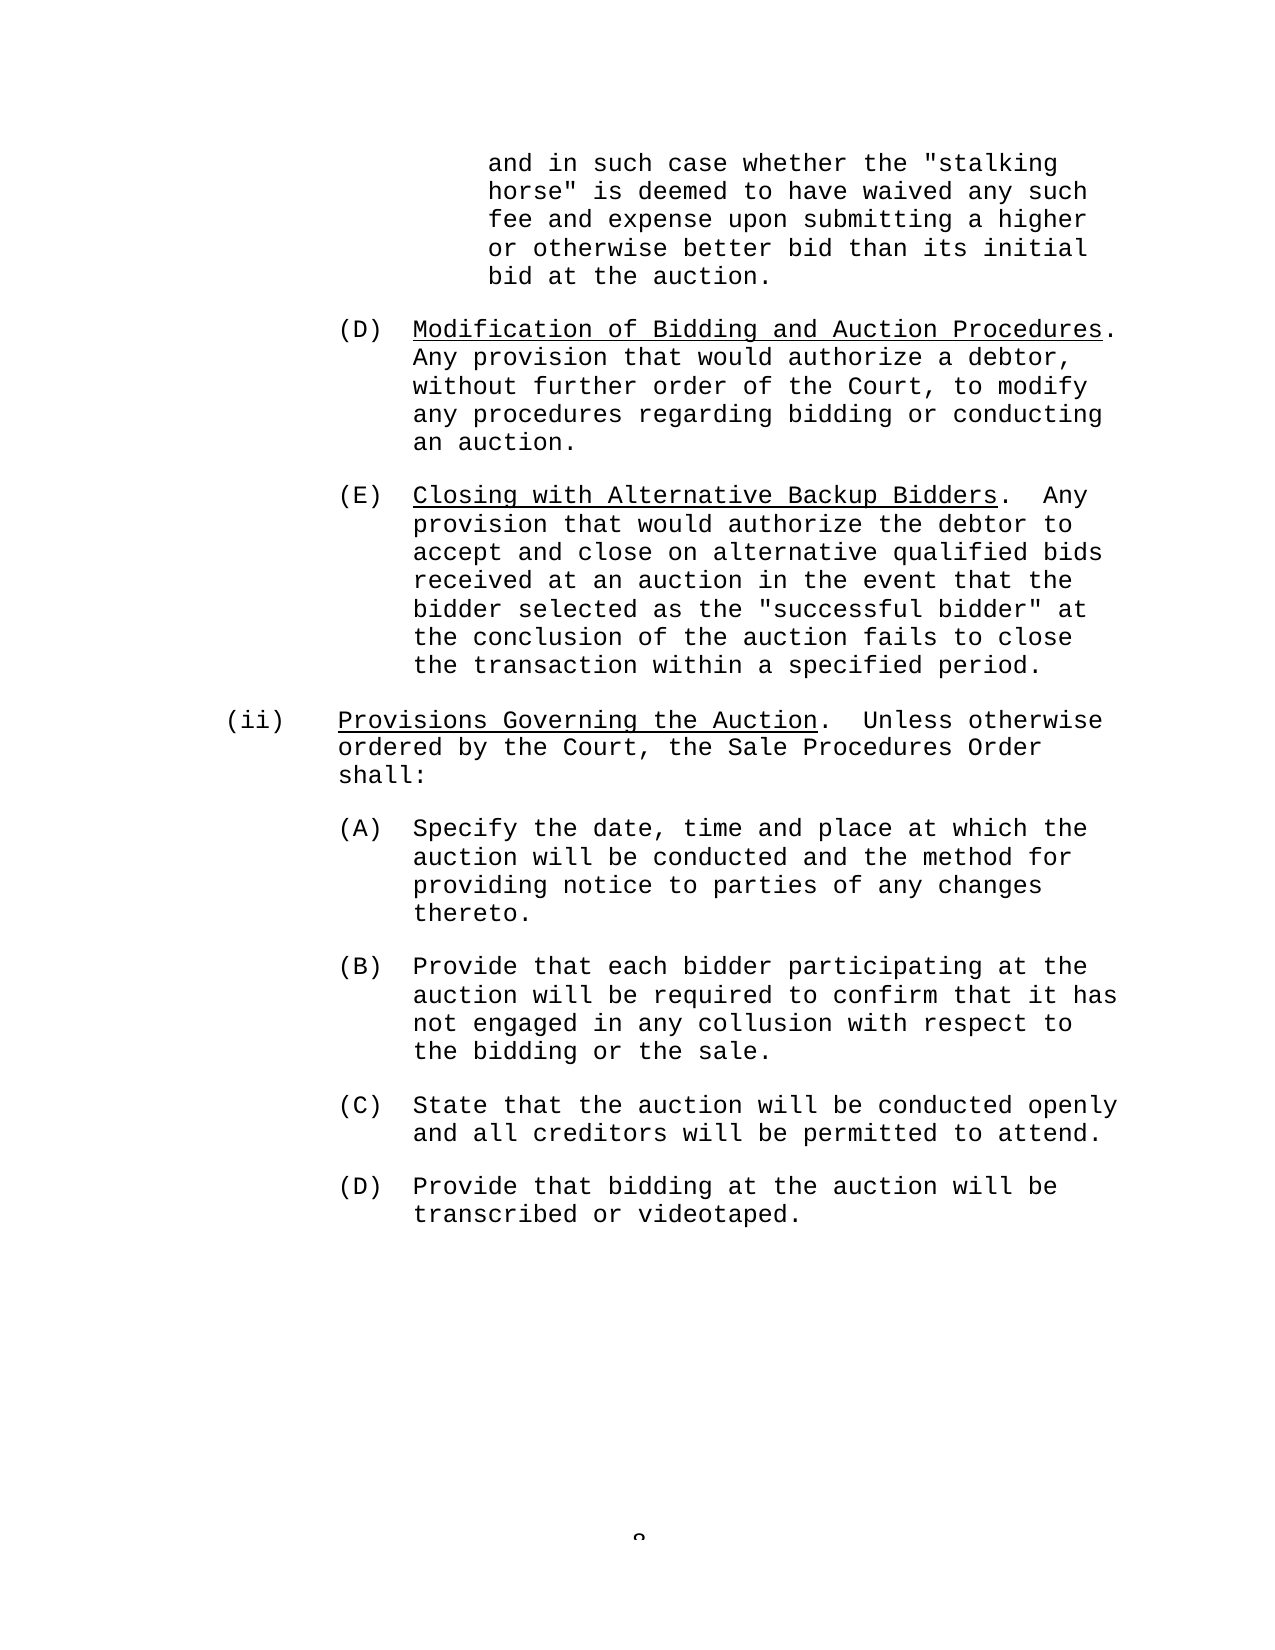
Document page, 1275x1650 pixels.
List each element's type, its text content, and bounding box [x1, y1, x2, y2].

list Provide that bidding at the auction will be transcribed or videotaped. [338, 1174, 1058, 1230]
list Provisions Governing the Auction. Unless otherwise ordered by the Court, the Sale Procedures Order shall: [225, 706, 1103, 791]
list Closing with Alternative Backup Bidders. Any provision that would authorize the debtor to accept and close on alternative qualified bids received at an auction in the event that the bidder selected as the "successful bidder" at the conclusion of the auction fails to close the transaction within a specified period. [338, 483, 1103, 681]
list Modification of Bidding and Auction Procedures. [338, 316, 1129, 345]
list Provide that each bidder participating at the auction will be required to confirm that it has not engaged in any collusion with respect to the bidding or the sale. [338, 954, 1118, 1067]
list State that the auction will be conducted openly and all creditors will be permitted to attend. [338, 1092, 1118, 1149]
text and in such case whether the "stalking horse" is deemed to have waived any such fee and expense upon submitting a higher or otherwise better bid than its initial bid at the auction. [488, 150, 1103, 292]
list Specify the date, time and place at which the auction will be conducted and the method for providing notice to parties of any changes thereto. [338, 816, 1088, 929]
text Any provision that would authorize a debtor, without further order of the Court, to modify any procedures regarding bidding or conducting an auction. [413, 345, 1103, 458]
